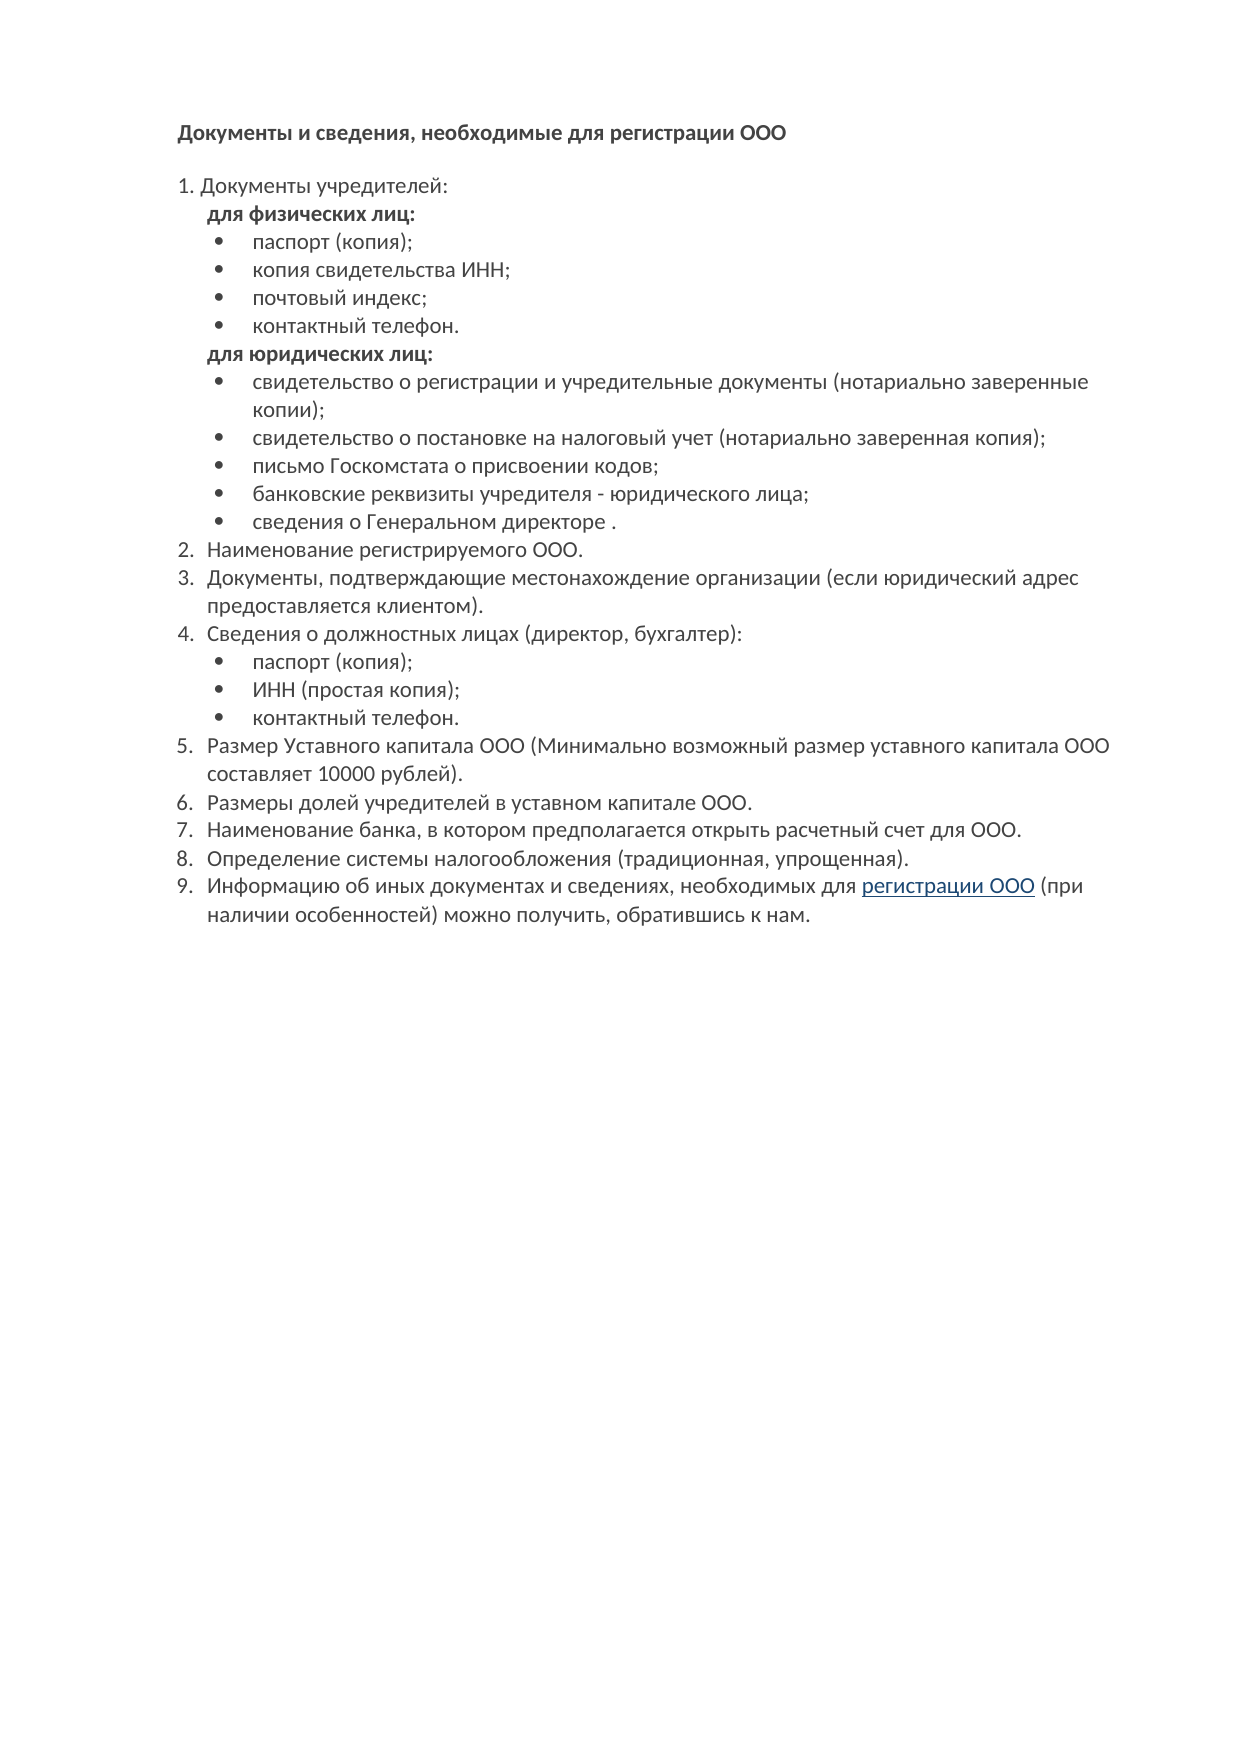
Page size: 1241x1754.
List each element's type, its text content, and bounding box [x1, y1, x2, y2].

list Размеры долей учредителей в уставном капитале ООО. [176, 788, 1152, 816]
list паспорт (копия); [215, 227, 1152, 255]
list контактный телефон. [215, 311, 1152, 339]
list Сведения о должностных лицах (директор, бухгалтер): [177, 619, 1152, 647]
list свидетельство о регистрации и учредительные документы (нотариально заверенные копии); [215, 367, 1152, 423]
text Документы и сведения, необходимые для регистрации ООО [177, 118, 1152, 146]
list для юридических лиц: [207, 339, 1152, 367]
list Документы, подтверждающие местонахождение организации (если юридический адрес предоставляется клиентом). [177, 563, 1152, 619]
list Наименование регистрируемого ООО. [177, 535, 1152, 563]
list Размер Уставного капитала ООО (Минимально возможный размер уставного капитала ООО составляет 10000 рублей). [176, 732, 1152, 788]
list контактный телефон. [215, 703, 1152, 732]
list свидетельство о постановке на налоговый учет (нотариально заверенная копия); [215, 423, 1152, 451]
list ИНН (простая копия); [215, 676, 1152, 703]
list письмо Госкомстата о присвоении кодов; [215, 451, 1152, 479]
list Наименование банка, в котором предполагается открыть расчетный счет для ООО. [176, 816, 1152, 844]
list Информацию об иных документах и сведениях, необходимых для регистрации ООО (при наличии особенностей) можно получить, обратившись к нам. [176, 872, 1152, 928]
list почтовый индекс; [215, 283, 1152, 311]
text для физических лиц: [177, 199, 1152, 227]
list Определение системы налогообложения (традиционная, упрощенная). [176, 844, 1152, 872]
list банковские реквизиты учредителя - юридического лица; [215, 479, 1152, 507]
list копия свидетельства ИНН; [215, 255, 1152, 283]
list сведения о Генеральном директоре . [215, 507, 1152, 535]
list паспорт (копия); [215, 647, 1152, 676]
list Документы учредителей: [177, 171, 1152, 199]
